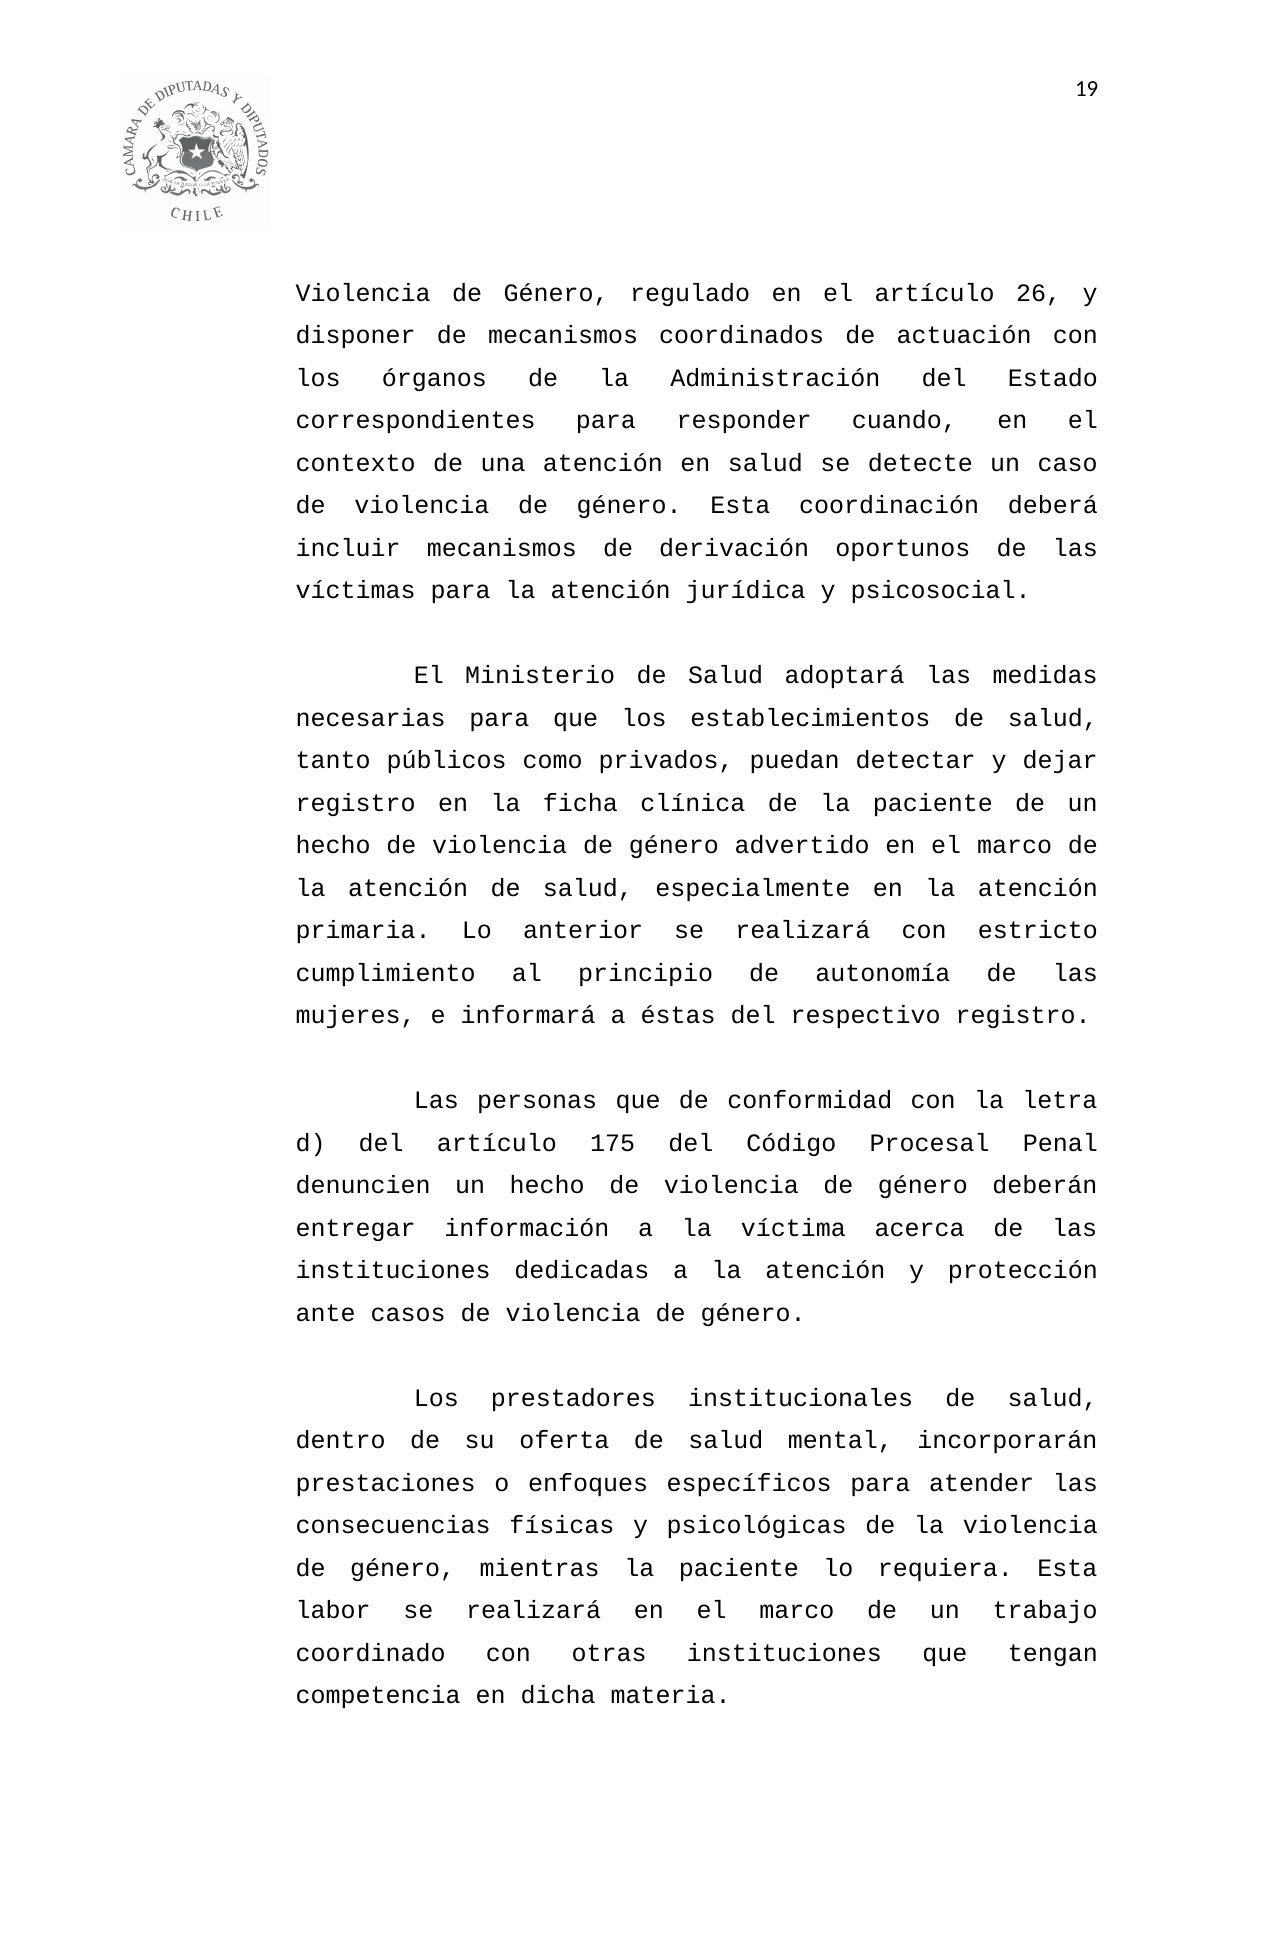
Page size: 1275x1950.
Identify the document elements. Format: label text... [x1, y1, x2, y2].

text El Ministerio de Salud adoptará las medidas necesarias para que los establecimientos de salud, tanto públicos como privados, puedan detectar y dejar registro en la ficha clínica de la paciente de un hecho de violencia de género advertido en el marco de la atención de salud, especialmente en la atención primaria. Lo anterior se realizará con estricto cumplimiento al principio de autonomía de las mujeres, e informará a éstas del respectivo registro. [295, 663, 1098, 1031]
picture [120, 76, 271, 227]
text Las personas que de conformidad con la letra d) del artículo 175 del Código Procesal Penal denuncien un hecho de violencia de género deberán entregar información a la víctima acerca de las instituciones dedicadas a la atención y protección ante casos de violencia de género. [295, 1088, 1098, 1329]
text Los prestadores institucionales de salud, dentro de su oferta de salud mental, incorporarán prestaciones o enfoques específicos para atender las consecuencias físicas y psicológicas de la violencia de género, mientras la paciente lo requiera. Esta labor se realizará en el marco de un trabajo coordinado con otras instituciones que tengan competencia en dicha materia. [295, 1386, 1098, 1711]
